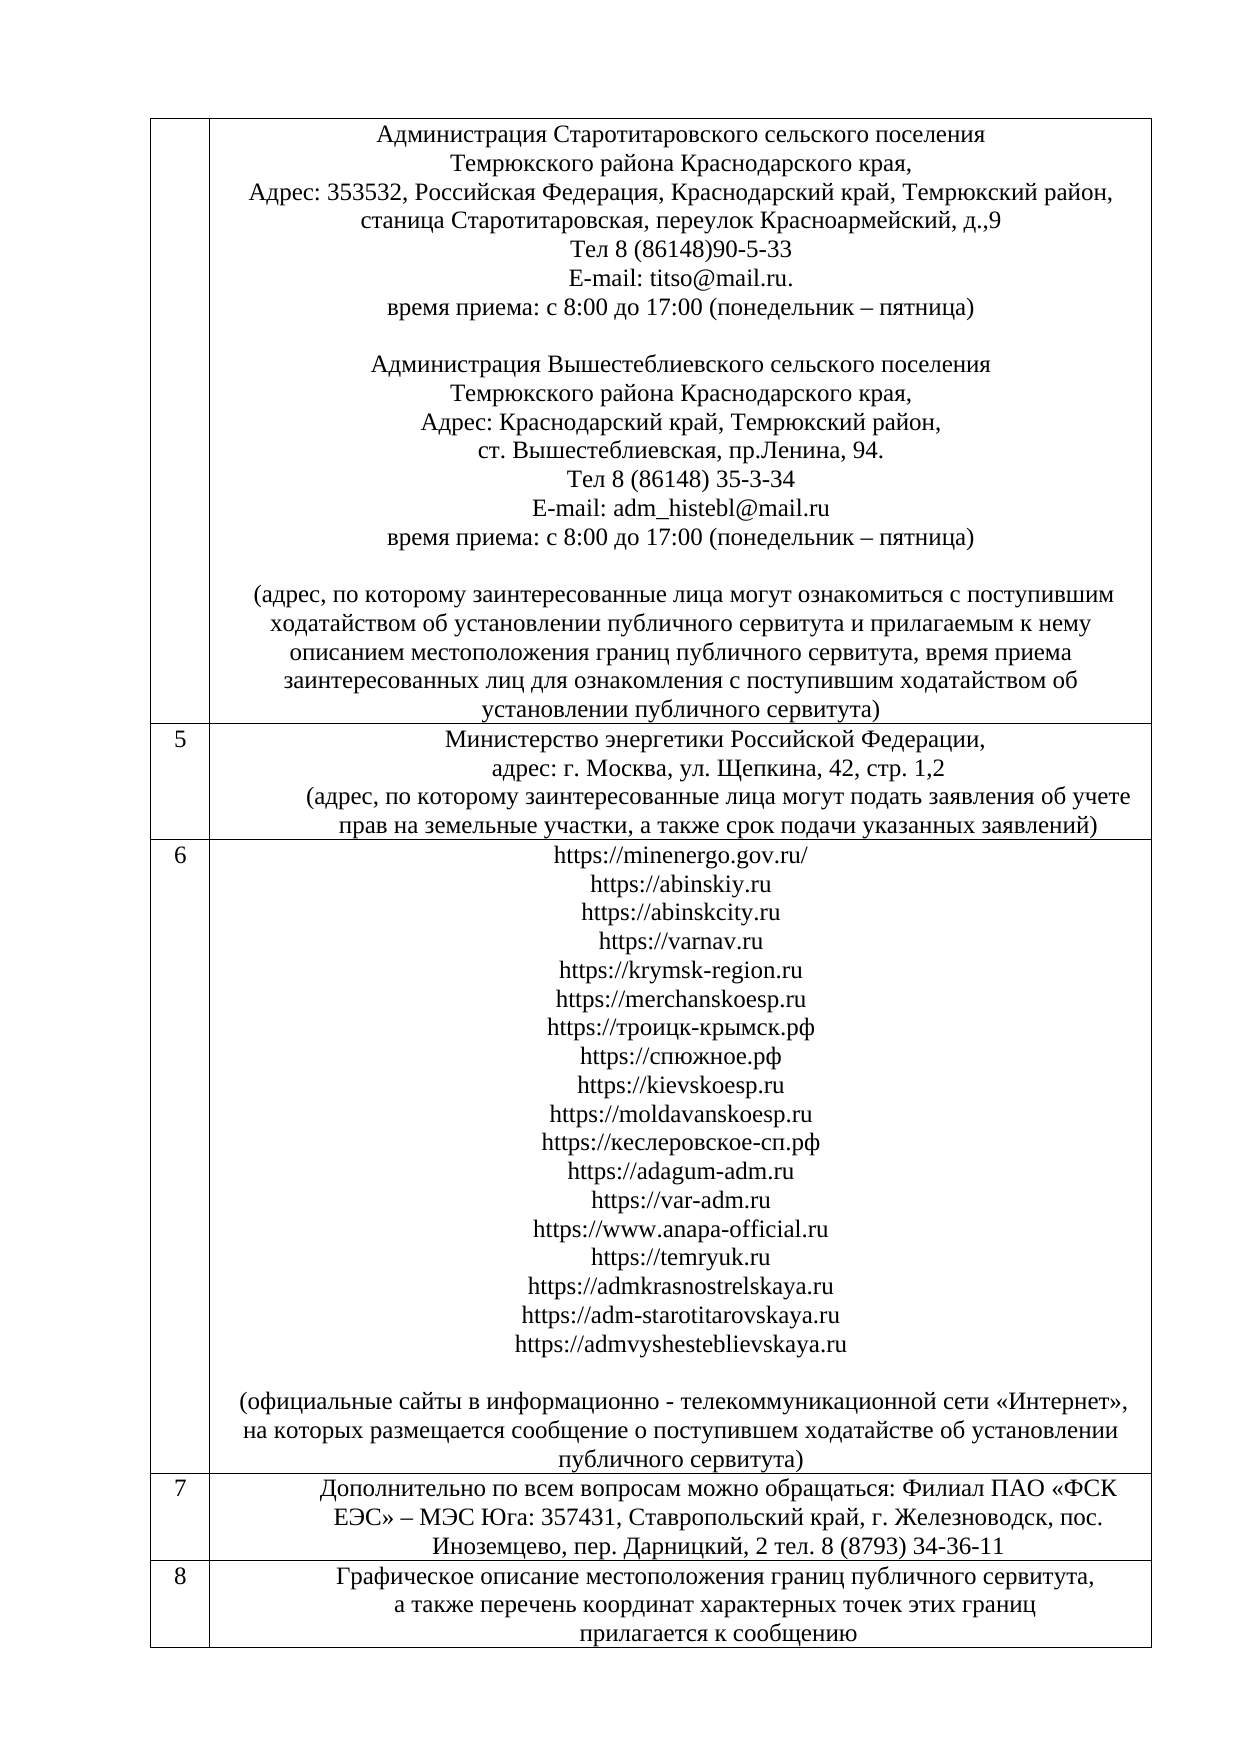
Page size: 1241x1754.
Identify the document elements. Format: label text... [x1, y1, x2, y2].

table_cell 6 [151, 840, 209, 1472]
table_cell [210, 1561, 1151, 1647]
table_cell 4 [151, 119, 209, 723]
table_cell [210, 119, 1151, 723]
table_cell 5 [151, 724, 209, 839]
table_cell 7 [151, 1474, 209, 1560]
table_cell https://minenergo.gov.ru/ https://abinskiy.ru https://abinskcity.ru https://varnav.ru https://krymsk-region.ru https://merchanskoesp.ru https://троицк-крымск.рф https://спюжное.рф https://kievskoesp.ru https://moldavanskoesp.ru https://кеслеровское-сп.рф https://adagum-adm.ru https://var-adm.ru https://www.anapa-official.ru https://temryuk.ru https://admkrasnostrelskaya.ru https://adm-starotitarovskaya.ru https://admvyshesteblievskaya.ru (официальные сайты в информационно - телекоммуникационной сети «Интернет», на которых размещается сообщение о поступившем ходатайстве об установлении публичного сервитута) [210, 840, 1151, 1472]
table_cell Министерство энергетики Российской Федерации, адрес: г. Москва, ул. Щепкина, 42, стр. 1,2 (адрес, по которому заинтересованные лица могут подать заявления об учете прав на земельные участки, а также срок подачи указанных заявлений) [210, 724, 1151, 839]
table_cell Дополнительно по всем вопросам можно обращаться: Филиал ПАО «ФСК ЕЭС» – МЭС Юга: 357431, Ставропольский край, г. Железноводск, пос. Иноземцево, пер. Дарницкий, 2 тел. 8 (8793) 34-36-11 [210, 1474, 1151, 1560]
table_cell 8 [151, 1561, 209, 1647]
